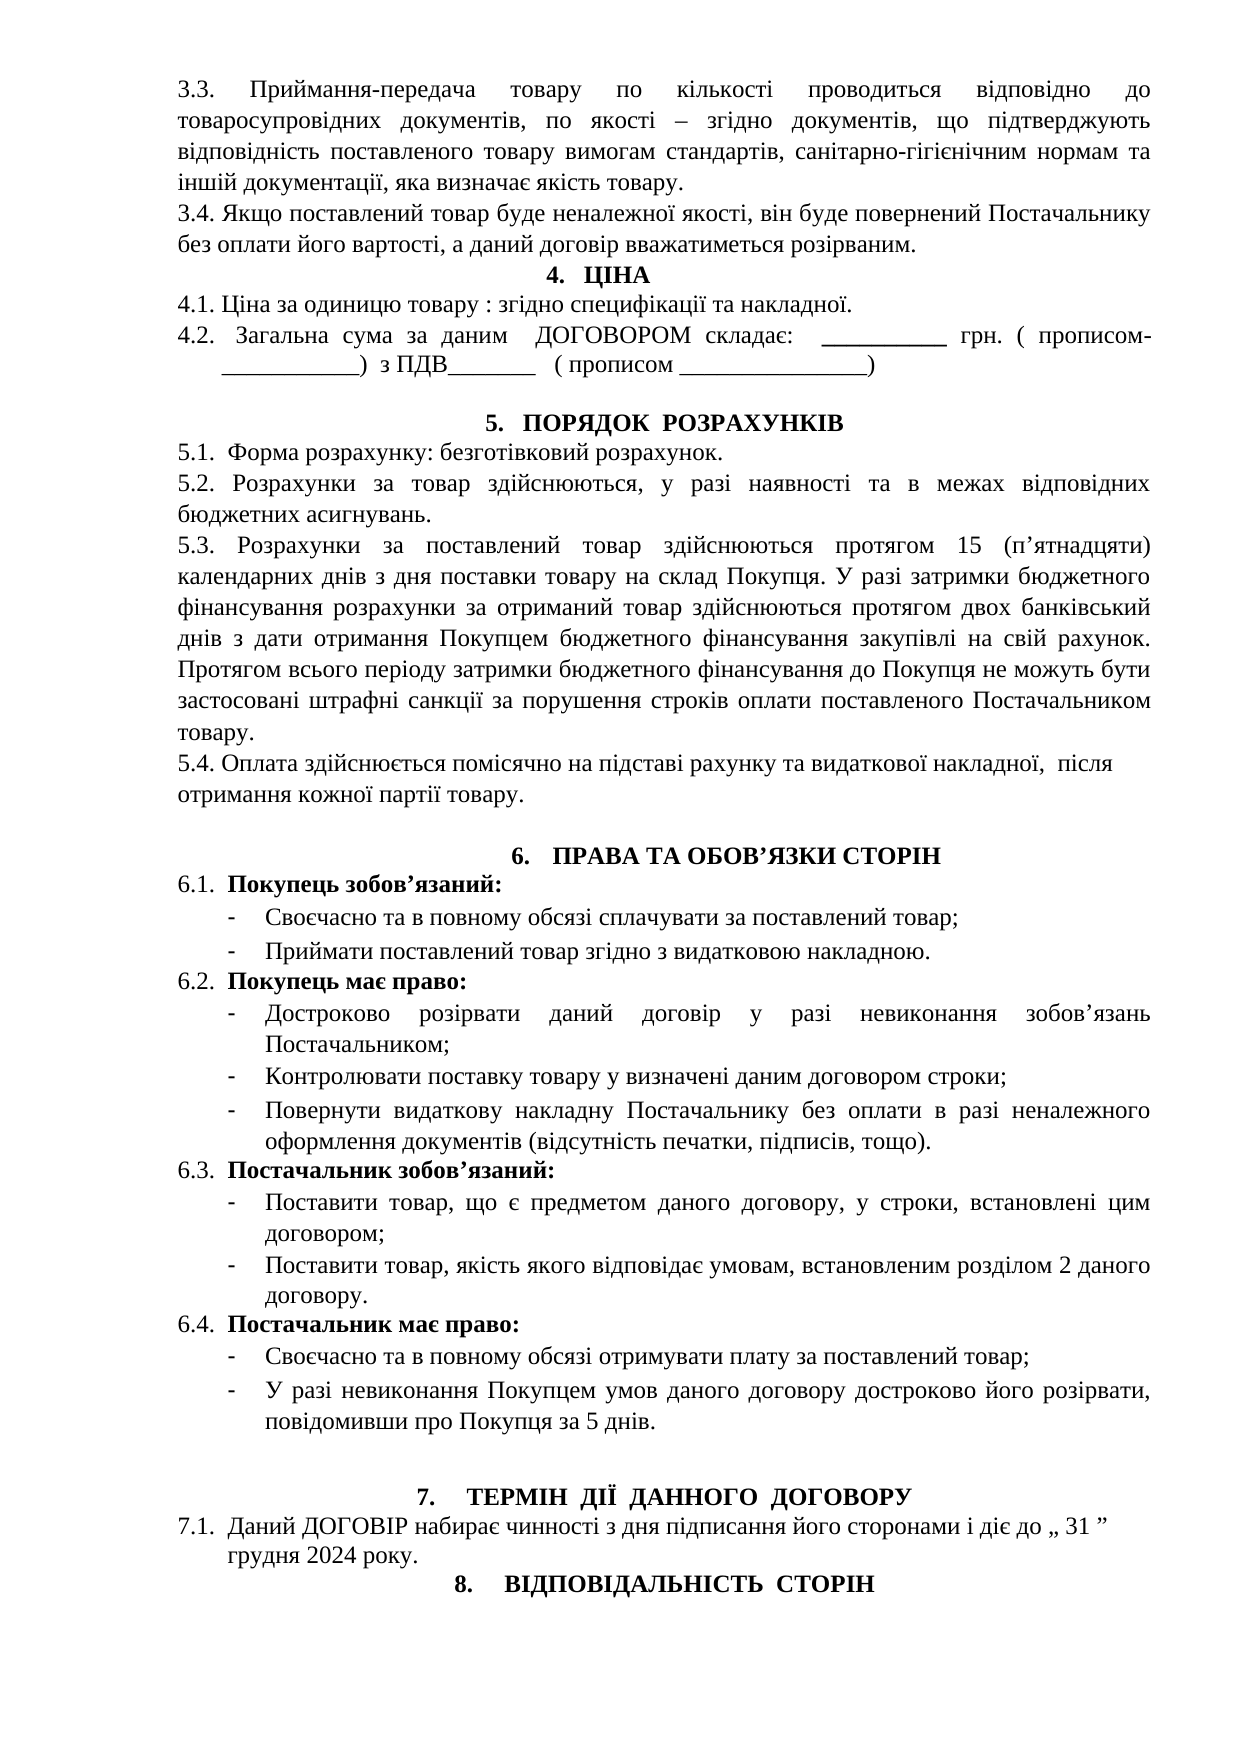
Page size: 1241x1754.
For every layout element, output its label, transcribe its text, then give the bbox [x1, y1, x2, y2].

list Постачальник має право: [177, 1309, 1152, 1338]
text 3.4. Якщо поставлений товар буде неналежної якості, він буде повернений Постачальнику без оплати його вартості, а даний договір вважатиметься розірваним. [177, 198, 1152, 258]
list Повернути видаткову накладну Постачальнику без оплати в разі неналежного оформлення документів (відсутність печатки, підписів, тощо). [227, 1092, 1152, 1155]
list Контролювати поставку товару у визначені даним договором строки; [227, 1058, 1152, 1092]
list Своєчасно та в повному обсязі сплачувати за поставлений товар; [227, 898, 1152, 932]
text 3.3. Приймання-передача товару по кількості проводиться відповідно до товаросупровідних документів, по якості – згідно документів, що підтверджують відповідність поставленого товару вимогам стандартів, санітарно-гігієнічним нормам та іншій документації, яка визначає якість товару. [177, 74, 1152, 196]
list Поставити товар, якість якого відповідає умовам, встановленим розділом 2 даного договору. [227, 1246, 1152, 1309]
list Своєчасно та в повному обсязі отримувати плату за поставлений товар; [227, 1338, 1152, 1372]
list Покупець має право: [177, 966, 1152, 995]
text 5.4. Оплата здійснюється помісячно на підставі рахунку та видаткової накладної, після отримання кожної партії товару. [177, 748, 1152, 807]
list ВІДПОВІДАЛЬНІСТЬ СТОРІН [177, 1569, 1152, 1597]
list ПОРЯДОК РОЗРАХУНКІВ [177, 408, 1152, 437]
text 4.1. Ціна за одиницю товару : згідно специфікації та накладної. [177, 289, 1152, 318]
list Даний ДОГОВІР набирає чинності з дня підписання його сторонами і діє до „ 31 ” грудня 2024 року. [177, 1511, 1152, 1569]
list У разі невиконання Покупцем умов даного договору достроково його розірвати, повідомивши про Покупця за 5 днів. [227, 1372, 1152, 1435]
list Покупець зобов’язаний: [177, 869, 1152, 898]
list Поставити товар, що є предметом даного договору, у строки, встановлені цим договором; [227, 1183, 1152, 1246]
list ПРАВА ТА ОБОВ’ЯЗКИ СТОРІН [177, 841, 1152, 869]
text 5.2. Розрахунки за товар здійснюються, у разі наявності та в межах відповідних бюджетних асигнувань. [177, 468, 1152, 528]
list ТЕРМІН ДІЇ ДАННОГО ДОГОВОРУ [177, 1482, 1152, 1511]
list Загальна сума за даним ДОГОВОРОМ складає: __________ грн. ( прописом___________) з ПДВ_______ ( прописом _______________) [177, 320, 1152, 377]
text 5.1. Форма розрахунку: безготівковий розрахунок. [177, 437, 1152, 466]
list Приймати поставлений товар згідно з видатковою накладною. [227, 932, 1152, 966]
list Постачальник зобов’язаний: [177, 1155, 1152, 1183]
list Достроково розірвати даний договір у разі невиконання зобов’язань Постачальником; [227, 995, 1152, 1058]
text 5.3. Розрахунки за поставлений товар здійснюються протягом 15 (п’ятнадцяти) календарних днів з дня поставки товару на склад Покупця. У разі затримки бюджетного фінансування розрахунки за отриманий товар здійснюються протягом двох банківський днів з дати отримання Покупцем бюджетного фінансування закупівлі на свій рахунок. Протягом всього періоду затримки бюджетного фінансування до Покупця не можуть бути застосовані штрафні санкції за порушення строків оплати поставленого Постачальником товару. [177, 530, 1152, 745]
list ЦІНА [546, 260, 1152, 289]
